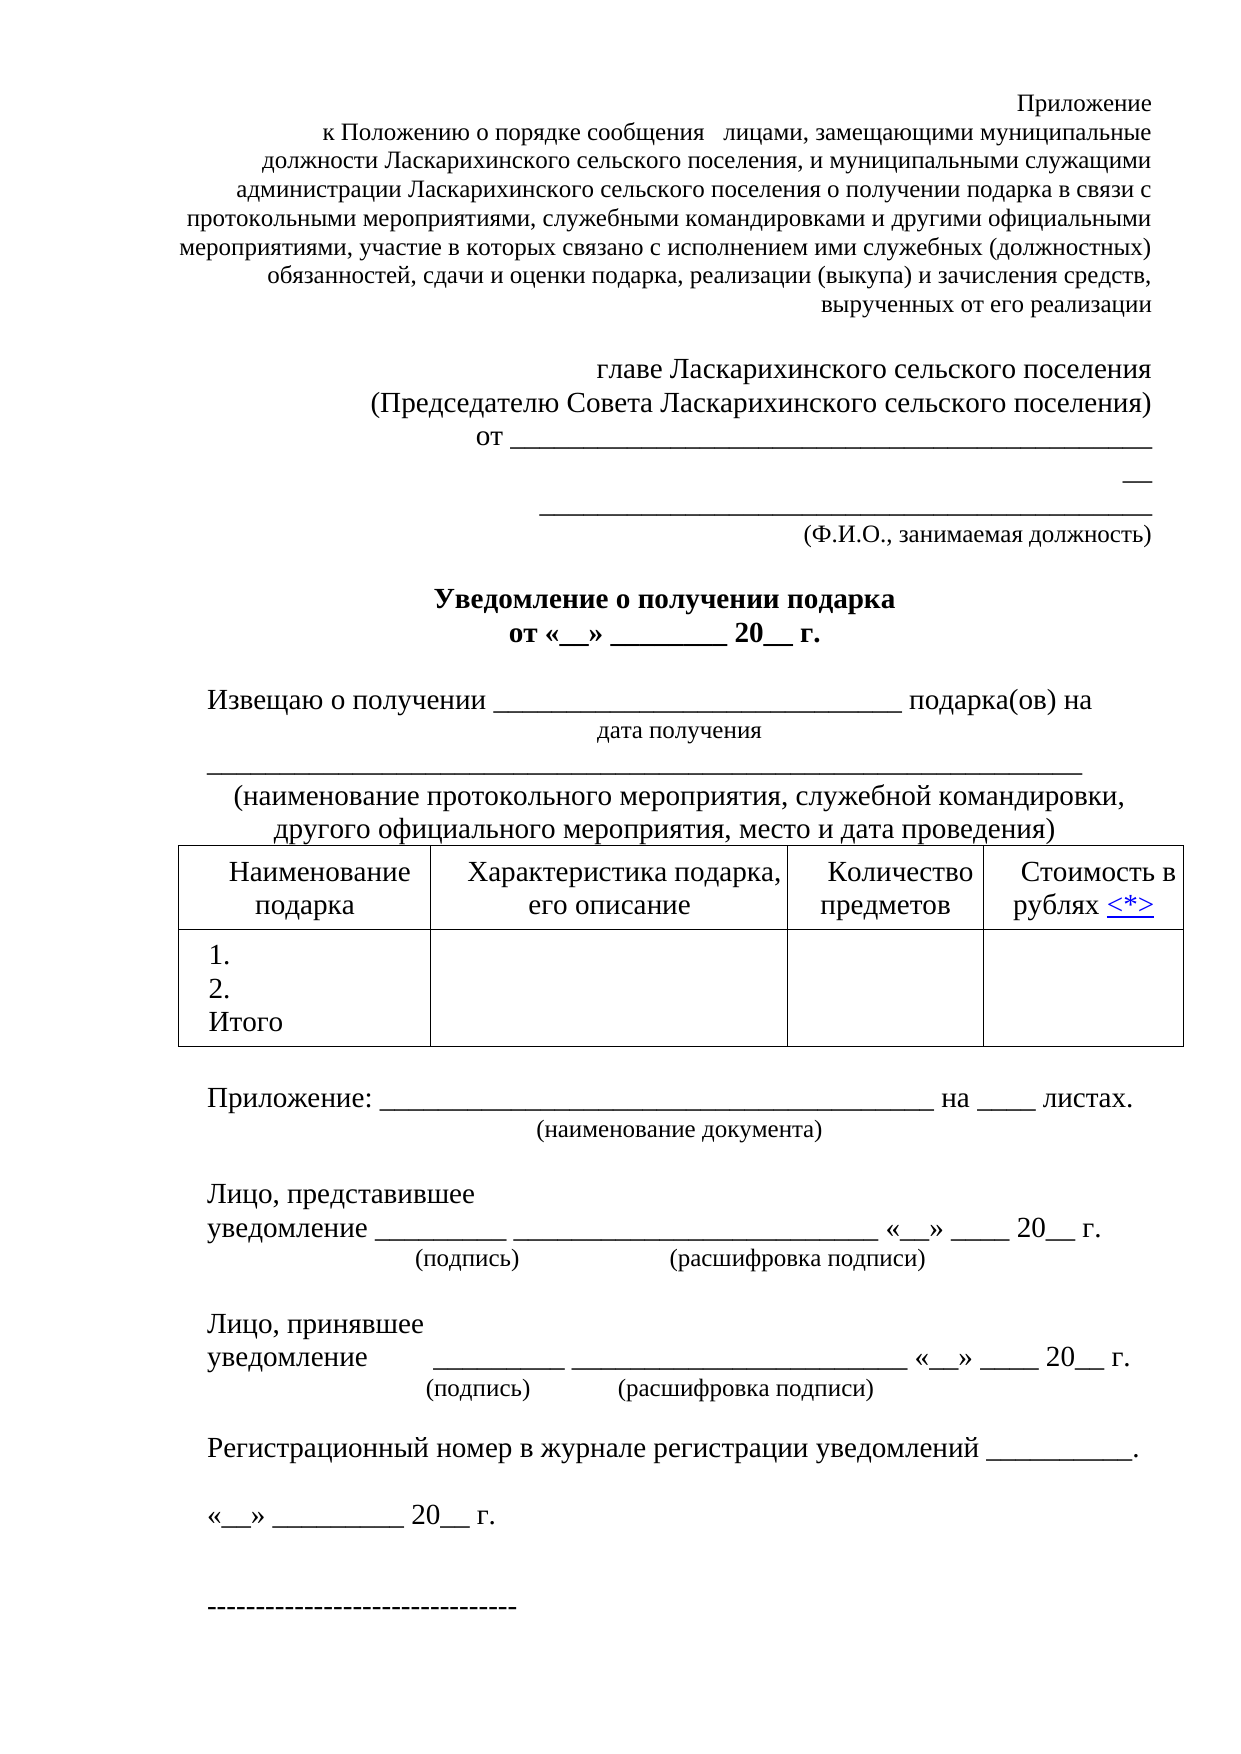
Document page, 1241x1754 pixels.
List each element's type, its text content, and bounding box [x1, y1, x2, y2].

text -------------------------------- [177, 1588, 1152, 1622]
text (подпись) (расшифровка подписи) [177, 1373, 1152, 1402]
text Приложение [177, 88, 1152, 117]
text (Ф.И.О., занимаемая должность) [177, 519, 1152, 548]
table_header Количество предметов [788, 846, 983, 929]
table_cell [788, 930, 983, 1046]
text уведомление _________ _________________________ «__» ____ 20__ г. [177, 1210, 1152, 1243]
text к Положению о порядке сообщения лицами, замещающими муниципальные должности Ласкарихинского сельского поселения, и муниципальными служащими администрации Ласкарихинского сельского поселения о получении подарка в связи с протокольными мероприятиями, служебными командировками и другими официальными мероприятиями, участие в которых связано с исполнением ими служебных (должностных) обязанностей, сдачи и оценки подарка, реализации (выкупа) и зачисления средств, вырученных от его реализации [177, 117, 1152, 318]
text Извещаю о получении ____________________________ подарка(ов) на [177, 682, 1152, 716]
text Регистрационный номер в журнале регистрации уведомлений __________. [177, 1430, 1152, 1464]
table_cell [431, 930, 787, 1046]
text (наименование протокольного мероприятия, служебной командировки, другого официального мероприятия, место и дата проведения) [177, 778, 1152, 845]
text от ____________________________________________ [177, 418, 1152, 452]
text Уведомление о получении подарка [177, 581, 1152, 615]
table_header Характеристика подарка, его описание [431, 846, 787, 929]
text (наименование документа) [177, 1114, 1152, 1143]
text от «__» ________ 20__ г. [177, 615, 1152, 648]
table_header Стоимость в рублях <*> [984, 846, 1183, 929]
text ____________________________________________ [177, 452, 1152, 519]
text «__» _________ 20__ г. [177, 1497, 1152, 1531]
text дата получения [177, 716, 1152, 744]
text Лицо, принявшее [177, 1306, 1152, 1339]
text уведомление _________ _______________________ «__» ____ 20__ г. [177, 1339, 1152, 1373]
text (Председателю Совета Ласкарихинского сельского поселения) [177, 385, 1152, 418]
text ____________________________________________________________ [177, 744, 1152, 778]
text (подпись) (расшифровка подписи) [177, 1243, 1152, 1272]
text Приложение: ______________________________________ на ____ листах. [177, 1081, 1152, 1114]
table_cell [984, 930, 1183, 1046]
table_header Наименование подарка [179, 846, 430, 929]
text главе Ласкарихинского сельского поселения [177, 351, 1152, 385]
table_cell 1. 2. Итого [179, 930, 430, 1046]
text Лицо, представившее [177, 1176, 1152, 1210]
